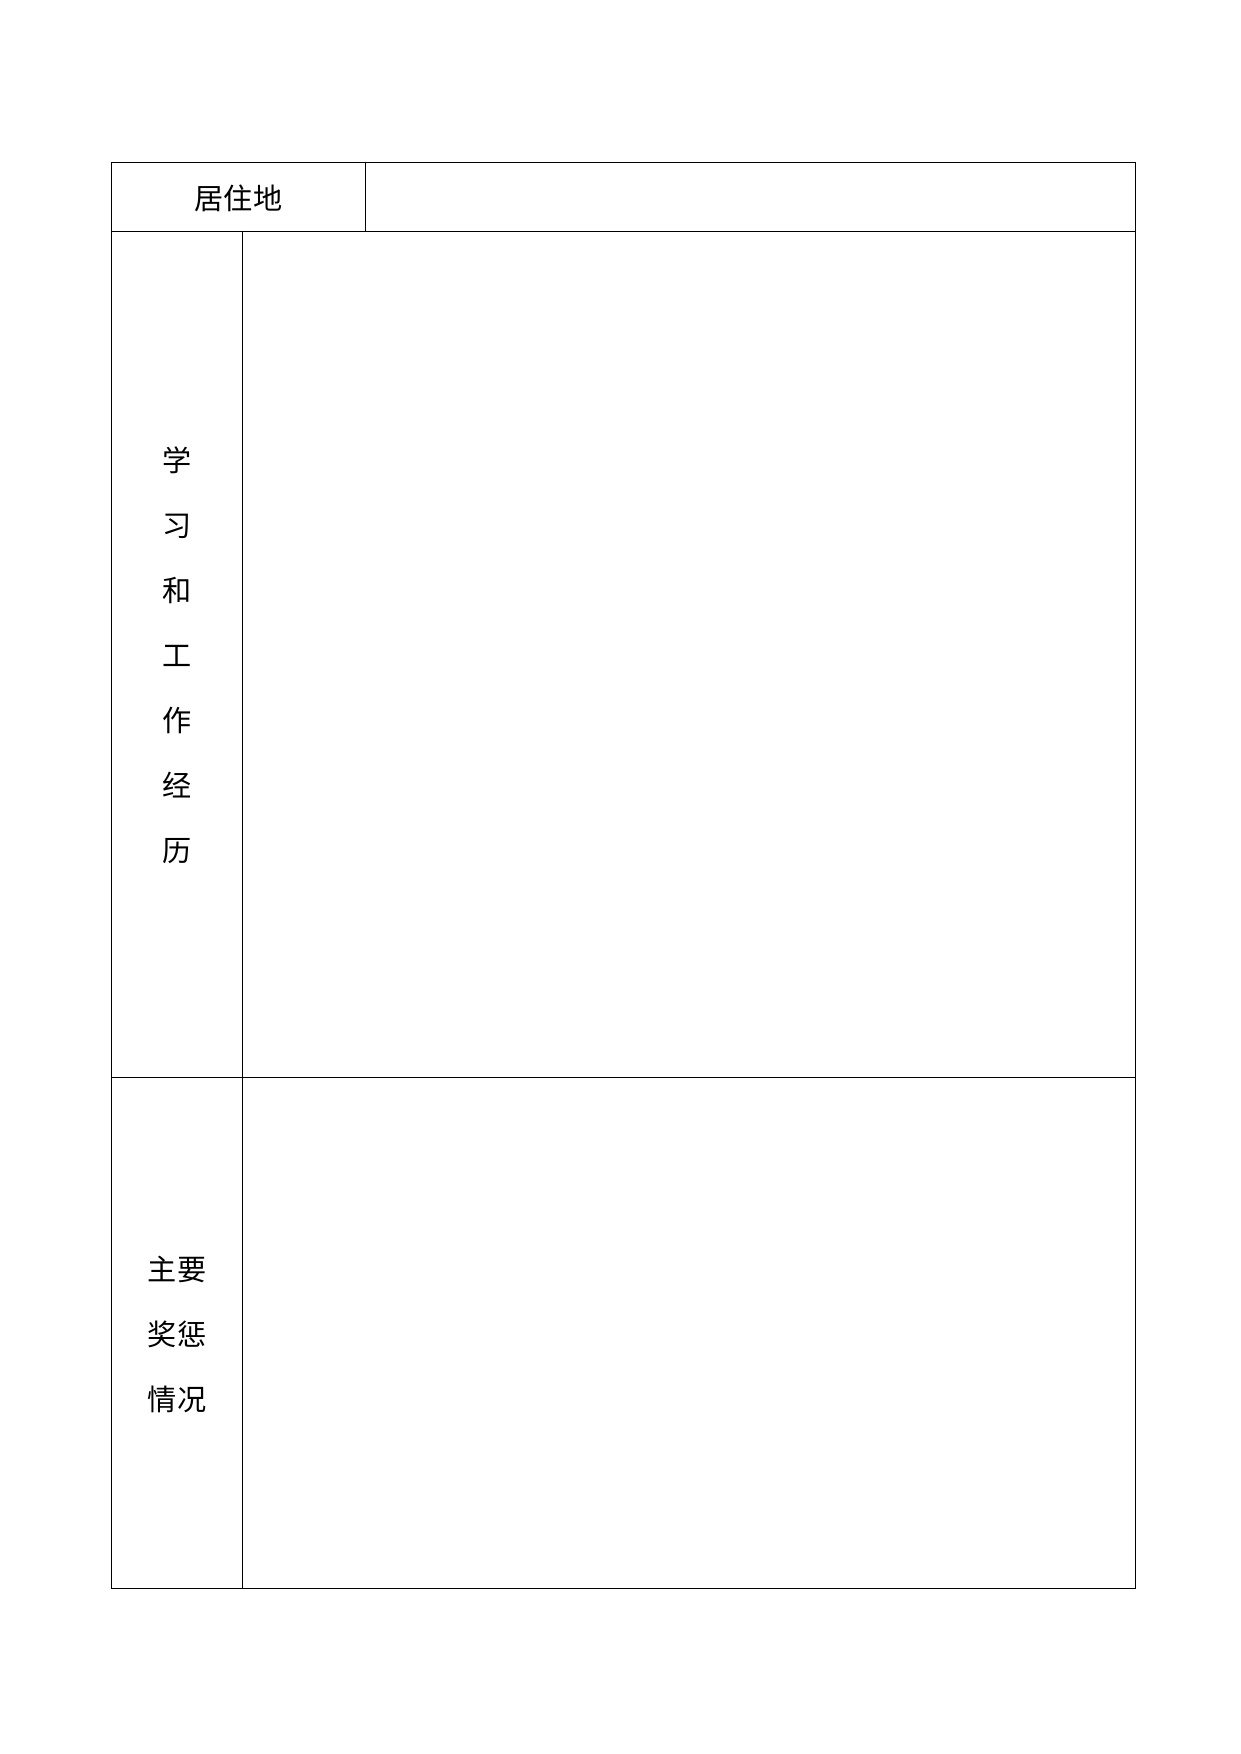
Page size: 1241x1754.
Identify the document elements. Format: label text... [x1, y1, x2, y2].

table_cell 居住地 [112, 163, 365, 231]
table_cell 主要 奖惩 情况 [112, 1078, 242, 1588]
table_cell 学 习 和 工 作 经 历 [112, 232, 242, 1077]
table_cell [366, 163, 1135, 231]
table_cell [243, 1078, 1135, 1588]
table_cell [243, 232, 1135, 1077]
